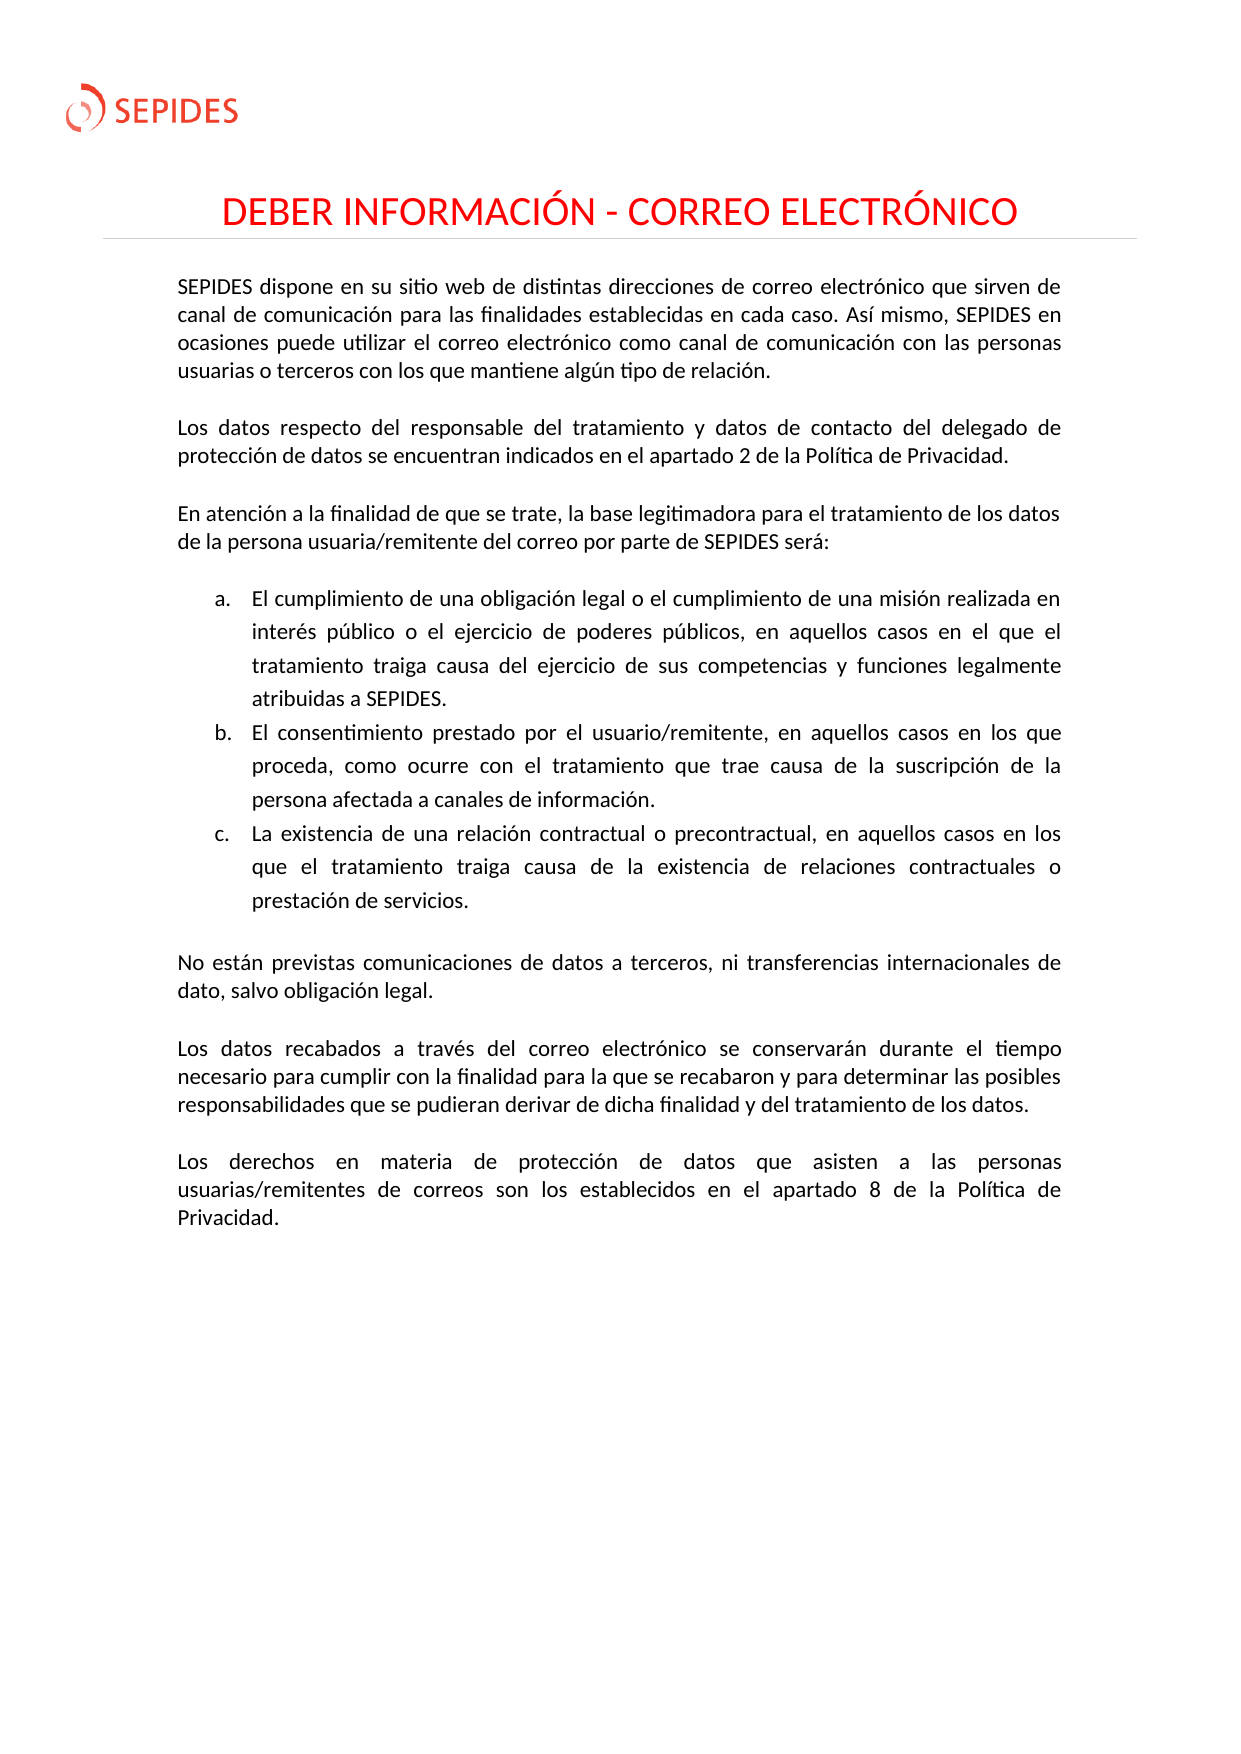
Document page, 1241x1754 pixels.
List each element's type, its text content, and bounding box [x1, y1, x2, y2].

text DEBER INFORMACIÓN - CORREO ELECTRÓNICO [103, 185, 1137, 238]
list El consentimiento prestado por el usuario/remitente, en aquellos casos en los que proceda, como ocurre con el tratamiento que trae causa de la suscripción de la persona afectada a canales de información. [214, 718, 1063, 813]
text Los datos recabados a través del correo electrónico se conservarán durante el tiempo necesario para cumplir con la finalidad para la que se recabaron y para determinar las posibles responsabilidades que se pudieran derivar de dicha finalidad y del tratamiento de los datos. [177, 1034, 1063, 1118]
text SEPIDES dispone en su sitio web de distintas direcciones de correo electrónico que sirven de canal de comunicación para las finalidades establecidas en cada caso. Así mismo, SEPIDES en ocasiones puede utilizar el correo electrónico como canal de comunicación con las personas usuarias o terceros con los que mantiene algún tipo de relación. [177, 272, 1063, 384]
text No están previstas comunicaciones de datos a terceros, ni transferencias internacionales de dato, salvo obligación legal. [177, 948, 1063, 1004]
list El cumplimiento de una obligación legal o el cumplimiento de una misión realizada en interés público o el ejercicio de poderes públicos, en aquellos casos en el que el tratamiento traiga causa del ejercicio de sus competencias y funciones legalmente atribuidas a SEPIDES. [214, 584, 1063, 713]
text En atención a la finalidad de que se trate, la base legitimadora para el tratamiento de los datos de la persona usuaria/remitente del correo por parte de SEPIDES será: [177, 499, 1063, 555]
list La existencia de una relación contractual o precontractual, en aquellos casos en los que el tratamiento traiga causa de la existencia de relaciones contractuales o prestación de servicios. [214, 819, 1063, 914]
text Los datos respecto del responsable del tratamiento y datos de contacto del delegado de protección de datos se encuentran indicados en el apartado 2 de la Política de Privacidad. [177, 413, 1063, 469]
text Los derechos en materia de protección de datos que asisten a las personas usuarias/remitentes de correos son los establecidos en el apartado 8 de la Política de Privacidad. [177, 1147, 1063, 1231]
picture [60, 70, 287, 147]
